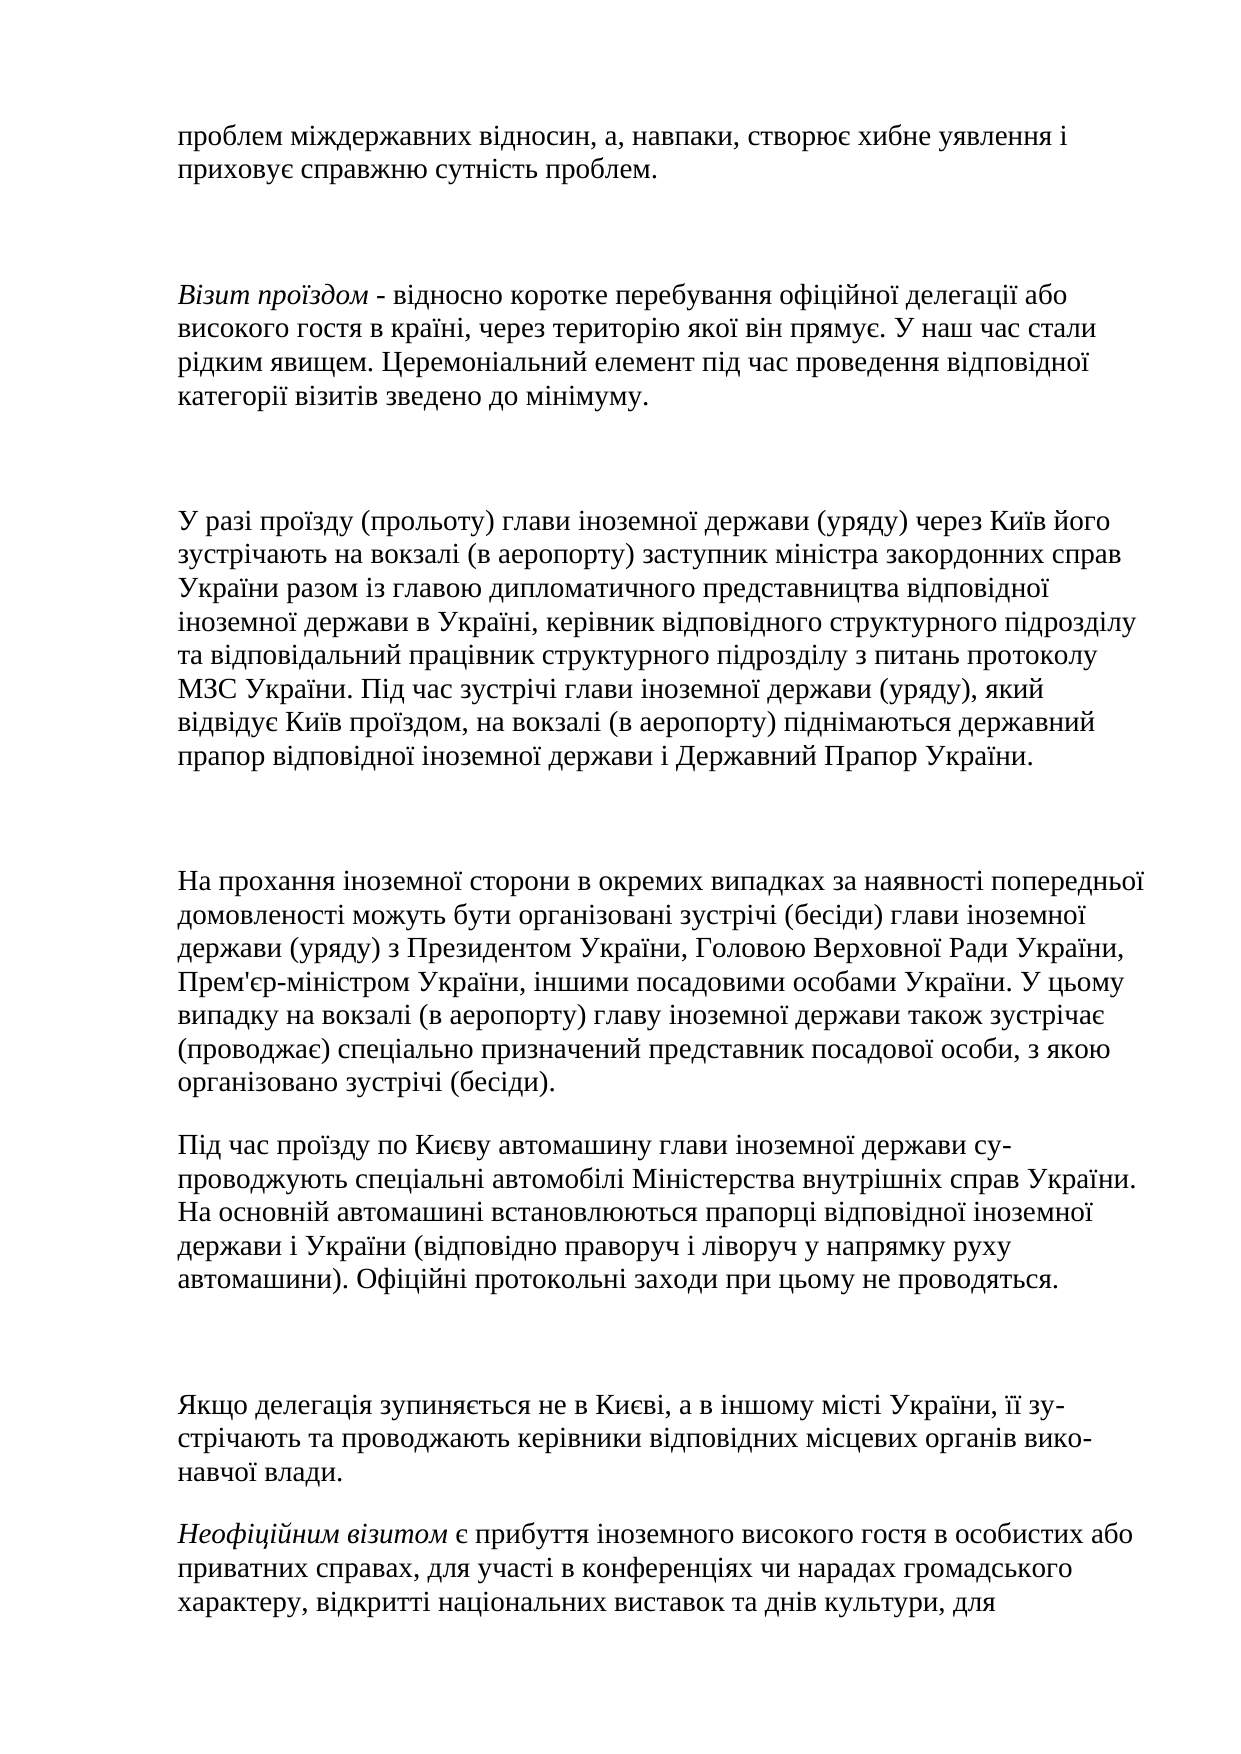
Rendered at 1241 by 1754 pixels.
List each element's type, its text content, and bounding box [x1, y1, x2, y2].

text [177, 1517, 1152, 1617]
text Якщо делегація зупиняється не в Києві, а в іншому місті України, її зустрічають та проводжають керівники відповідних місцевих органів виконавчої влади. [177, 1387, 1152, 1487]
text У разі проїзду (прольоту) глави іноземної держави (уряду) через Київ його зустрічають на вокзалі (в аеропорту) заступник міністра закордонних справ України разом із главою дипломатичного представництва відповідної іноземної держави в Україні, керівник відповідного структурного підрозділу та відповідальний працівник структурного підрозділу з питань протоколу МЗС України. Під час зустрічі глави іноземної держави (уряду), який відвідує Київ проїздом, на вокзалі (в аеропорту) піднімаються державний прапор відповідної іноземної держави і Державний Прапор України. [177, 503, 1152, 771]
text На прохання іноземної сторони в окремих випадках за наявності попередньої домовленості можуть бути організовані зустрічі (бесіди) глави іноземної держави (уряду) з Президентом України, Головою Верховної Ради України, Прем'єр-міністром України, іншими посадовими особами України. У цьому випадку на вокзалі (в аеропорту) главу іноземної держави також зустрічає (проводжає) спеціально призначений представник посадової особи, з якою організовано зустрічі (бесіди). [177, 863, 1152, 1098]
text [177, 118, 1152, 185]
text Візит проїздом - відносно коротке перебування офіційної делегації або високого гостя в країні, через територію якої він прямує. У наш час стали рідким явищем. Церемоніальний елемент під час проведення відповідної категорії візитів зведено до мінімуму. [177, 277, 1152, 411]
text Під час проїзду по Києву автомашину глави іноземної держави супроводжують спеціальні автомобілі Міністерства внутрішніх справ України. На основній автомашині встановлюються прапорці відповідної іноземної держави і України (відповідно праворуч і ліворуч у напрямку руху автомашини). Офіційні протокольні заходи при цьому не проводяться. [177, 1127, 1152, 1295]
